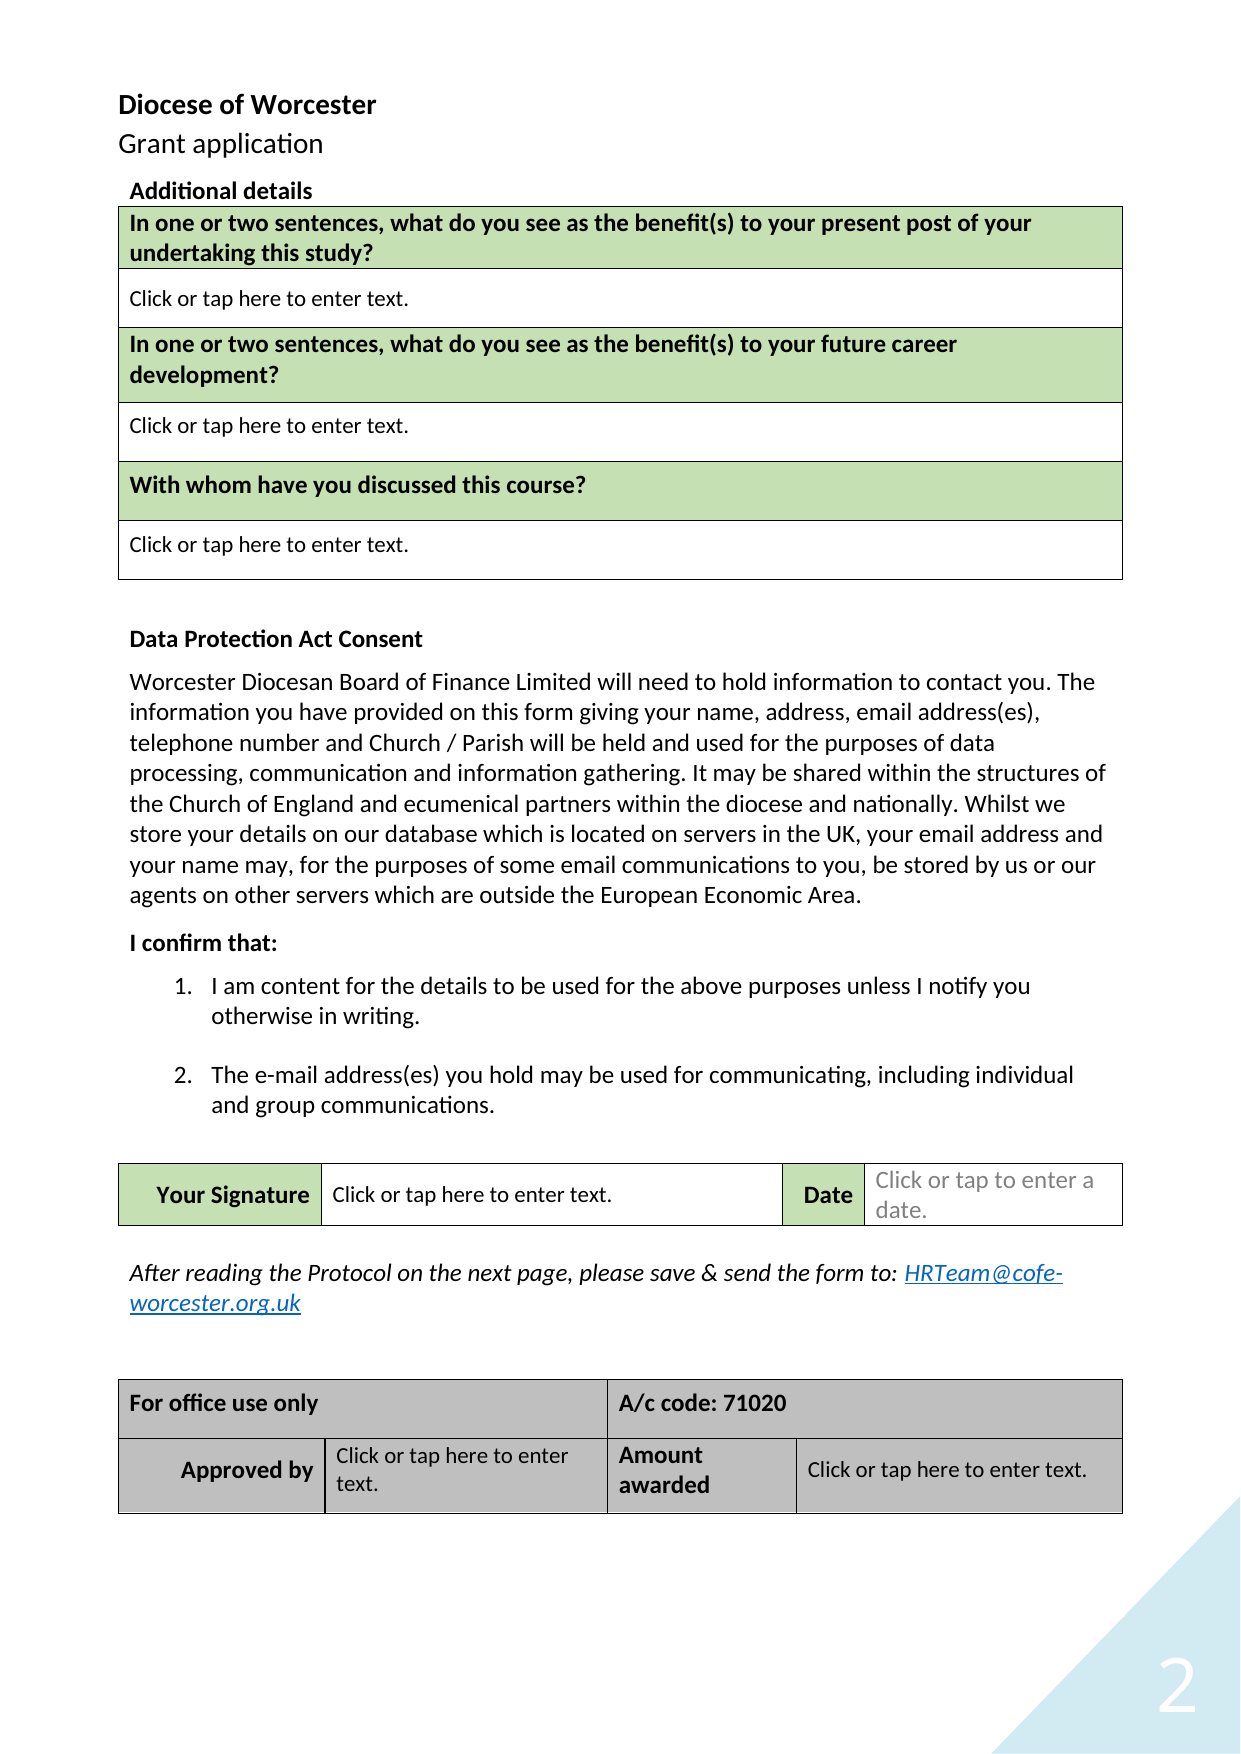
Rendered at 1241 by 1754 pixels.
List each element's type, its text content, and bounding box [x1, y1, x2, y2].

table_cell Date [783, 1164, 864, 1225]
table_cell In one or two sentences, what do you see as the benefit(s) to your future career development? [119, 328, 1122, 402]
table_cell In one or two sentences, what do you see as the benefit(s) to your present post of your undertaking this study? [119, 207, 1122, 268]
table_cell A/c code: 71020 [608, 1380, 1122, 1438]
table_cell Data Protection Act Consent Worcester Diocesan Board of Finance Limited will need to hold information to contact you. The information you have provided on this form giving your name, address, email address(es), telephone number and Church / Parish will be held and used for the purposes of data processing, communication and information gathering. It may be shared within the structures of the Church of England and ecumenical partners within the diocese and nationally. Whilst we store your details on our database which is located on servers in the UK, your email address and your name may, for the purposes of some email communications to you, be stored by us or our agents on other servers which are outside the European Economic Area. [118, 580, 1122, 1163]
table_header Additional details [118, 176, 1122, 206]
table_cell Your Signature [119, 1164, 321, 1225]
table_cell With whom have you discussed this course? [119, 462, 1122, 520]
table_cell Approved by [119, 1439, 324, 1512]
table_cell Amount awarded [608, 1439, 796, 1512]
table_cell For office use only [119, 1380, 607, 1438]
table_cell After reading the Protocol on the next page, please save & send the form to: HRTeam@cofe-worcester.org.uk [118, 1226, 1122, 1379]
